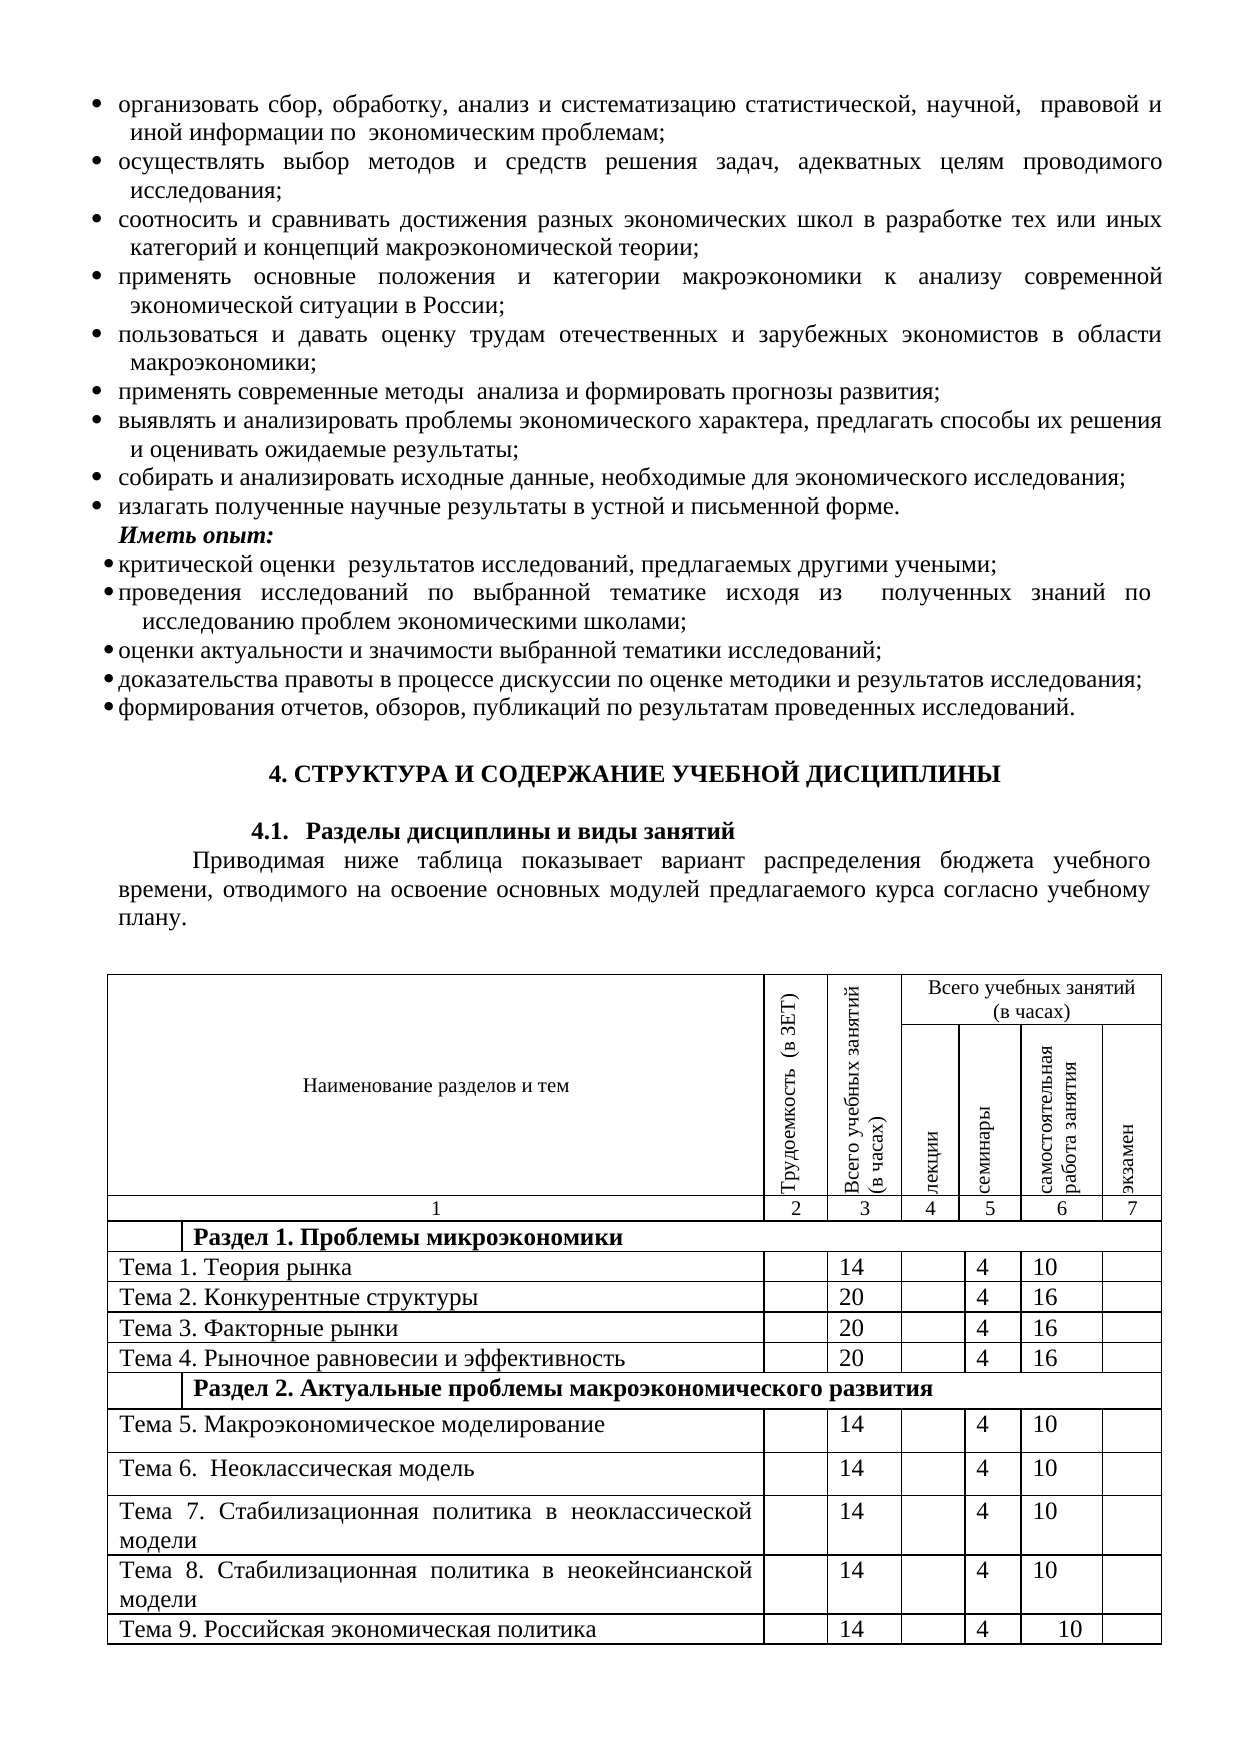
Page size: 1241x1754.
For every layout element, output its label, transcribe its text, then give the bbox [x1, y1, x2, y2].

table_cell [902, 1556, 964, 1613]
table_header Всего учебных занятий (в часах) [902, 975, 1161, 1023]
table_cell [1103, 1282, 1161, 1311]
table_cell 14 [828, 1556, 901, 1613]
list применять основные положения и категории макроэкономики к анализу современной экономической ситуации в России; [92, 261, 1163, 319]
table_cell Тема 7. Стабилизационная политика в неоклассической модели [108, 1496, 763, 1554]
table_cell 4 [966, 1313, 1020, 1341]
table_cell 14 [828, 1496, 901, 1554]
list выявлять и анализировать проблемы экономического характера, предлагать способы их решения и оценивать ожидаемые результаты; [92, 405, 1163, 462]
table_cell Тема 1. Теория рынка [108, 1252, 763, 1281]
table_header Наименование разделов и тем [108, 975, 763, 1194]
table_cell [1103, 1343, 1161, 1372]
list оценки актуальности и значимости выбранной тематики исследований; [104, 635, 1152, 664]
list Разделы дисциплины и виды занятий [251, 816, 1152, 845]
table_cell Раздел 1. Проблемы микроэкономики [183, 1222, 1161, 1251]
table_header Трудоемкость (в ЗЕТ) [765, 975, 827, 1194]
table_cell [765, 1410, 827, 1451]
table_cell 10 [1022, 1615, 1102, 1643]
table_cell 5 [960, 1196, 1020, 1220]
table_cell [1103, 1453, 1161, 1495]
table_cell 4 [966, 1282, 1020, 1311]
table_cell [902, 1282, 964, 1311]
table_cell [902, 1313, 964, 1341]
table_cell 4 [966, 1556, 1020, 1613]
table_cell [765, 1556, 827, 1613]
table_cell [1103, 1313, 1161, 1341]
table_cell 4 [902, 1196, 958, 1220]
list формирования отчетов, обзоров, публикаций по результатам проведенных исследований. [104, 692, 1152, 721]
table_cell 4 [966, 1252, 1020, 1281]
table_cell 4 [966, 1410, 1020, 1451]
list доказательства правоты в процессе дискуссии по оценке методики и результатов исследования; [104, 664, 1152, 692]
table_cell [902, 1252, 964, 1281]
list излагать полученные научные результаты в устной и письменной форме. [92, 491, 1163, 520]
table_cell 7 [1103, 1196, 1161, 1220]
table_cell 10 [1022, 1410, 1102, 1451]
list проведения исследований по выбранной тематике исходя из полученных знаний по исследованию проблем экономическими школами; [104, 577, 1152, 635]
table_cell [1103, 1496, 1161, 1554]
list собирать и анализировать исходные данные, необходимые для экономического исследования; [92, 462, 1163, 491]
table_cell 1 [108, 1196, 763, 1220]
table_cell [765, 1282, 827, 1311]
table_cell 2 [765, 1196, 827, 1220]
table_cell 10 [1022, 1453, 1102, 1495]
table_cell [765, 1453, 827, 1495]
table_cell лекции [902, 1025, 958, 1194]
table_cell семинары [960, 1025, 1020, 1194]
table_cell 20 [828, 1313, 901, 1341]
table_cell 10 [1022, 1252, 1102, 1281]
table_cell [902, 1615, 964, 1643]
table_cell Тема 3. Факторные рынки [108, 1313, 763, 1341]
text Приводимая ниже таблица показывает вариант распределения бюджета учебного времени, отводимого на освоение основных модулей предлагаемого курса согласно учебному плану. [118, 845, 1152, 931]
table_cell 14 [828, 1615, 901, 1643]
table_cell 20 [828, 1282, 901, 1311]
table_cell Тема 9. Российская экономическая политика [108, 1615, 763, 1643]
table_cell [1103, 1410, 1161, 1451]
table_cell 6 [1022, 1196, 1102, 1220]
table_cell 16 [1022, 1343, 1102, 1372]
table_cell 14 [828, 1252, 901, 1281]
table_cell 4 [966, 1343, 1020, 1372]
table_cell [1103, 1556, 1161, 1613]
table_header Всего учебных занятий (в часах) [828, 975, 901, 1194]
table_cell [765, 1343, 827, 1372]
table_cell 10 [1022, 1496, 1102, 1554]
list соотносить и сравнивать достижения разных экономических школ в разработке тех или иных категорий и концепций макроэкономической теории; [92, 204, 1163, 261]
table_cell [765, 1252, 827, 1281]
table_cell [108, 1373, 181, 1408]
table_cell 16 [1022, 1282, 1102, 1311]
table_cell [765, 1615, 827, 1643]
table_cell [902, 1453, 964, 1495]
list осуществлять выбор методов и средств решения задач, адекватных целям проводимого исследования; [92, 146, 1163, 204]
table_cell [1103, 1615, 1161, 1643]
text Иметь опыт: [118, 520, 1152, 549]
table_cell 4 [966, 1453, 1020, 1495]
table_cell 4 [966, 1496, 1020, 1554]
list применять современные методы анализа и формировать прогнозы развития; [92, 376, 1163, 405]
table_cell [1103, 1252, 1161, 1281]
table_cell самостоятельная работа занятия [1022, 1025, 1102, 1194]
table_cell Тема 4. Рыночное равновесии и эффективность [108, 1343, 763, 1372]
list пользоваться и давать оценку трудам отечественных и зарубежных экономистов в области макроэкономики; [92, 319, 1163, 376]
table_cell 14 [828, 1453, 901, 1495]
table_cell [108, 1222, 181, 1251]
table_cell 20 [828, 1343, 901, 1372]
table_cell 10 [1022, 1556, 1102, 1613]
table_cell [902, 1343, 964, 1372]
table_cell 14 [828, 1410, 901, 1451]
table_cell 4 [966, 1615, 1020, 1643]
table_cell Раздел 2. Актуальные проблемы макроэкономического развития [183, 1373, 1161, 1408]
table_cell [765, 1313, 827, 1341]
table_cell [902, 1410, 964, 1451]
table_cell [902, 1496, 964, 1554]
list организовать сбор, обработку, анализ и систематизацию статистической, научной, правовой и иной информации по экономическим проблемам; [92, 89, 1163, 146]
text 4. СТРУКТУРА И СОДЕРЖАНИЕ УЧЕБНОЙ ДИСЦИПЛИНЫ [118, 759, 1152, 787]
table_cell Тема 8. Стабилизационная политика в неокейнсианской модели [108, 1556, 763, 1613]
table_cell экзамен [1103, 1025, 1161, 1194]
table_cell Тема 5. Макроэкономическое моделирование [108, 1410, 763, 1451]
table_cell Тема 2. Конкурентные структуры [108, 1282, 763, 1311]
table_cell Тема 6. Неоклассическая модель [108, 1453, 763, 1495]
table_cell 16 [1022, 1313, 1102, 1341]
table_cell [765, 1496, 827, 1554]
table_cell 3 [828, 1196, 901, 1220]
list критической оценки результатов исследований, предлагаемых другими учеными; [104, 549, 1152, 577]
